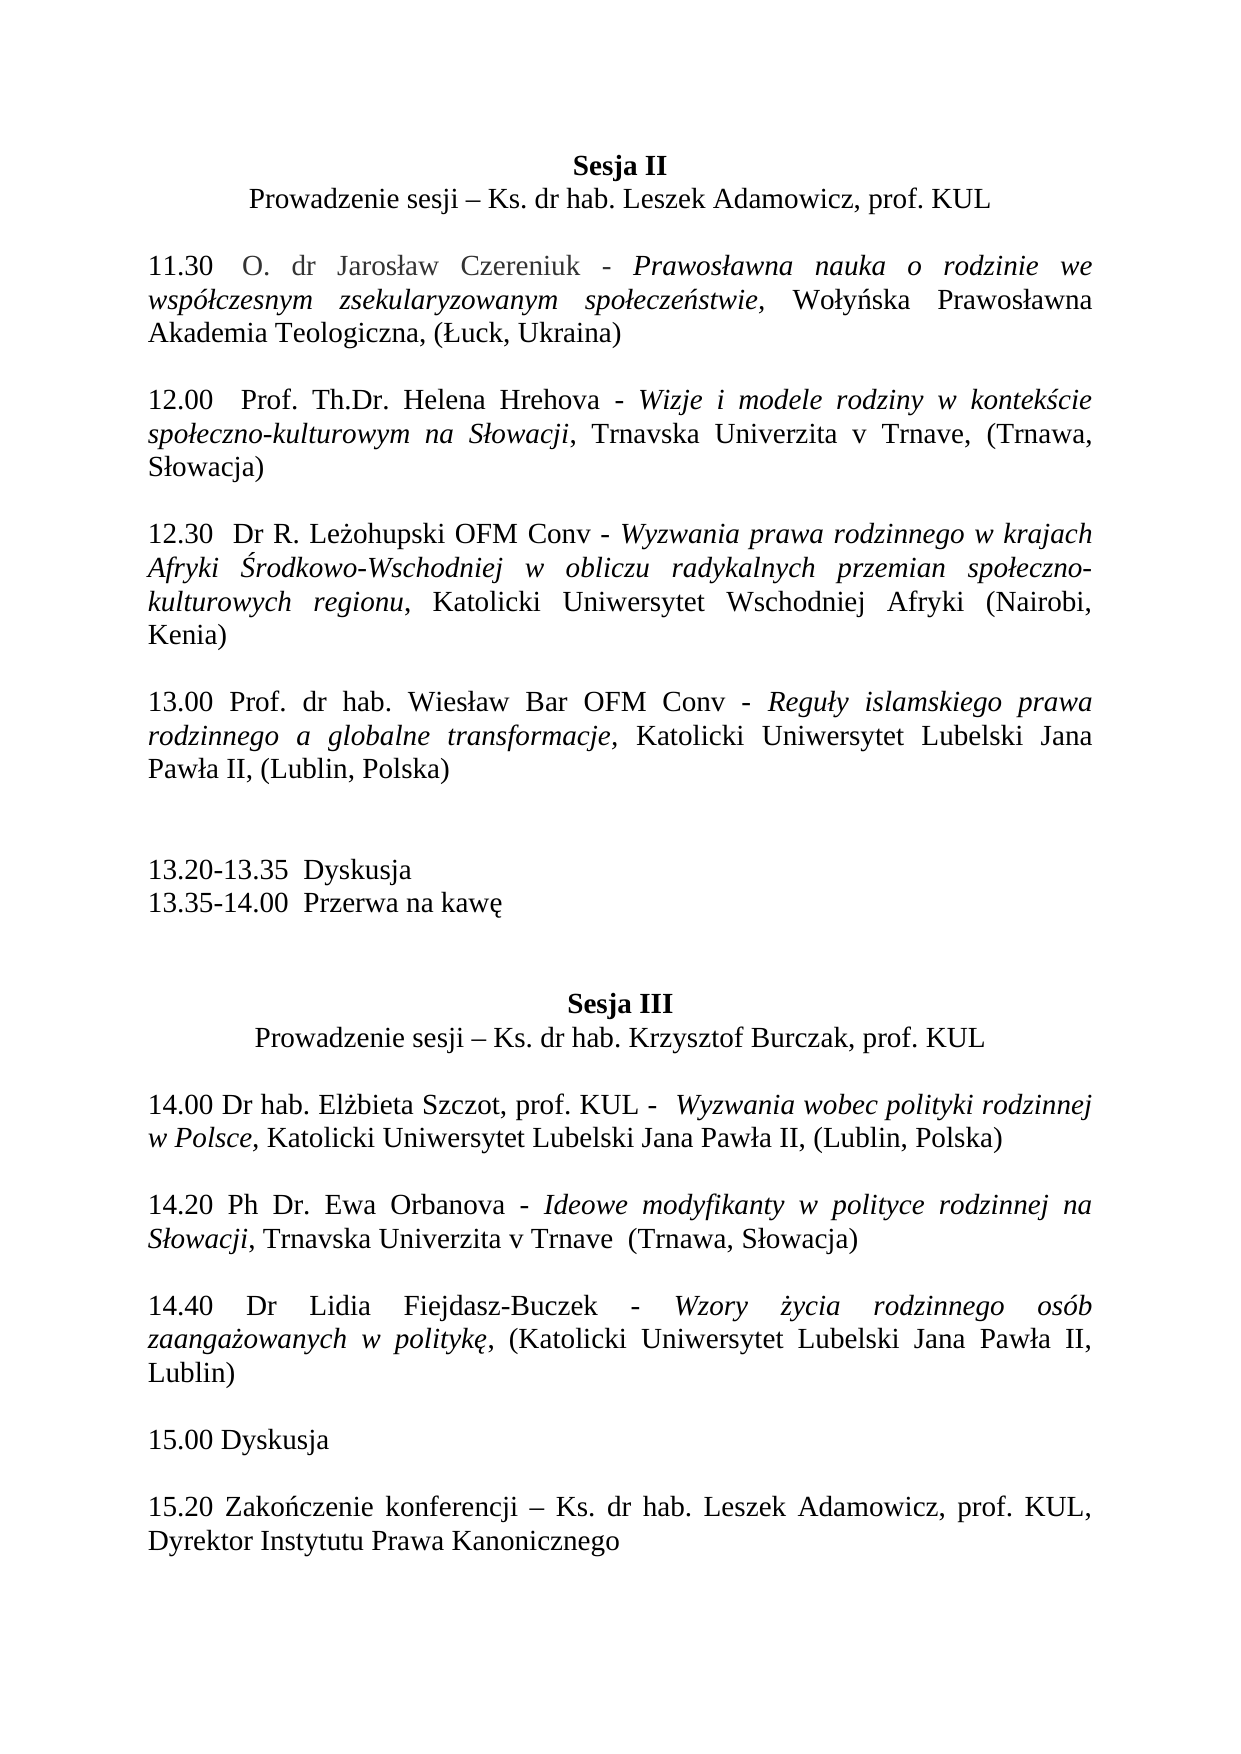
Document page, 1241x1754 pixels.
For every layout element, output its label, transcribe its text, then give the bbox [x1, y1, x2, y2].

text 13.00 Prof. dr hab. Wiesław Bar OFM Conv - Reguły islamskiego prawa rodzinnego a globalne transformacje, Katolicki Uniwersytet Lubelski Jana Pawła II, (Lublin, Polska) [148, 684, 1093, 785]
subtitle Sesja II [148, 148, 1093, 181]
text 14.20 Ph Dr. Ewa Orbanova - Ideowe modyfikanty w polityce rodzinnej na Słowacji, Trnavska Univerzita v Trnave (Trnawa, Słowacja) [148, 1187, 1093, 1254]
text 14.00 Dr hab. Elżbieta Szczot, prof. KUL - Wyzwania wobec polityki rodzinnej w Polsce, Katolicki Uniwersytet Lubelski Jana Pawła II, (Lublin, Polska) [148, 1087, 1093, 1154]
subtitle 13.35-14.00 Przerwa na kawę [148, 886, 1093, 919]
subtitle 13.20-13.35 Dyskusja [148, 852, 1093, 886]
text 12.00 Prof. Th.Dr. Helena Hrehova - Wizje i modele rodziny w kontekście społeczno-kulturowym na Słowacji, Trnavska Univerzita v Trnave, (Trnawa, Słowacja) [148, 382, 1093, 483]
text Prowadzenie sesji – Ks. dr hab. Leszek Adamowicz, prof. KUL [148, 181, 1093, 215]
text 14.40 Dr Lidia Fiejdasz-Buczek - Wzory życia rodzinnego osób zaangażowanych w politykę, (Katolicki Uniwersytet Lubelski Jana Pawła II, Lublin) [148, 1288, 1093, 1389]
text 12.30 Dr R. Leżohupski OFM Conv - Wyzwania prawa rodzinnego w krajach Afryki Środkowo-Wschodniej w obliczu radykalnych przemian społeczno-kulturowych regionu, Katolicki Uniwersytet Wschodniej Afryki (Nairobi, Kenia) [148, 517, 1093, 651]
text 15.00 Dyskusja [148, 1422, 1093, 1456]
text Sesja III [148, 986, 1093, 1020]
text 15.20 Zakończenie konferencji – Ks. dr hab. Leszek Adamowicz, prof. KUL, Dyrektor Instytutu Prawa Kanonicznego [148, 1489, 1093, 1556]
text Prowadzenie sesji – Ks. dr hab. Krzysztof Burczak, prof. KUL [148, 1020, 1093, 1053]
text 11.30 O. dr Jarosław Czereniuk - Prawosławna nauka o rodzinie we współczesnym zsekularyzowanym społeczeństwie, Wołyńska Prawosławna Akademia Teologiczna, (Łuck, Ukraina) [148, 248, 1093, 349]
